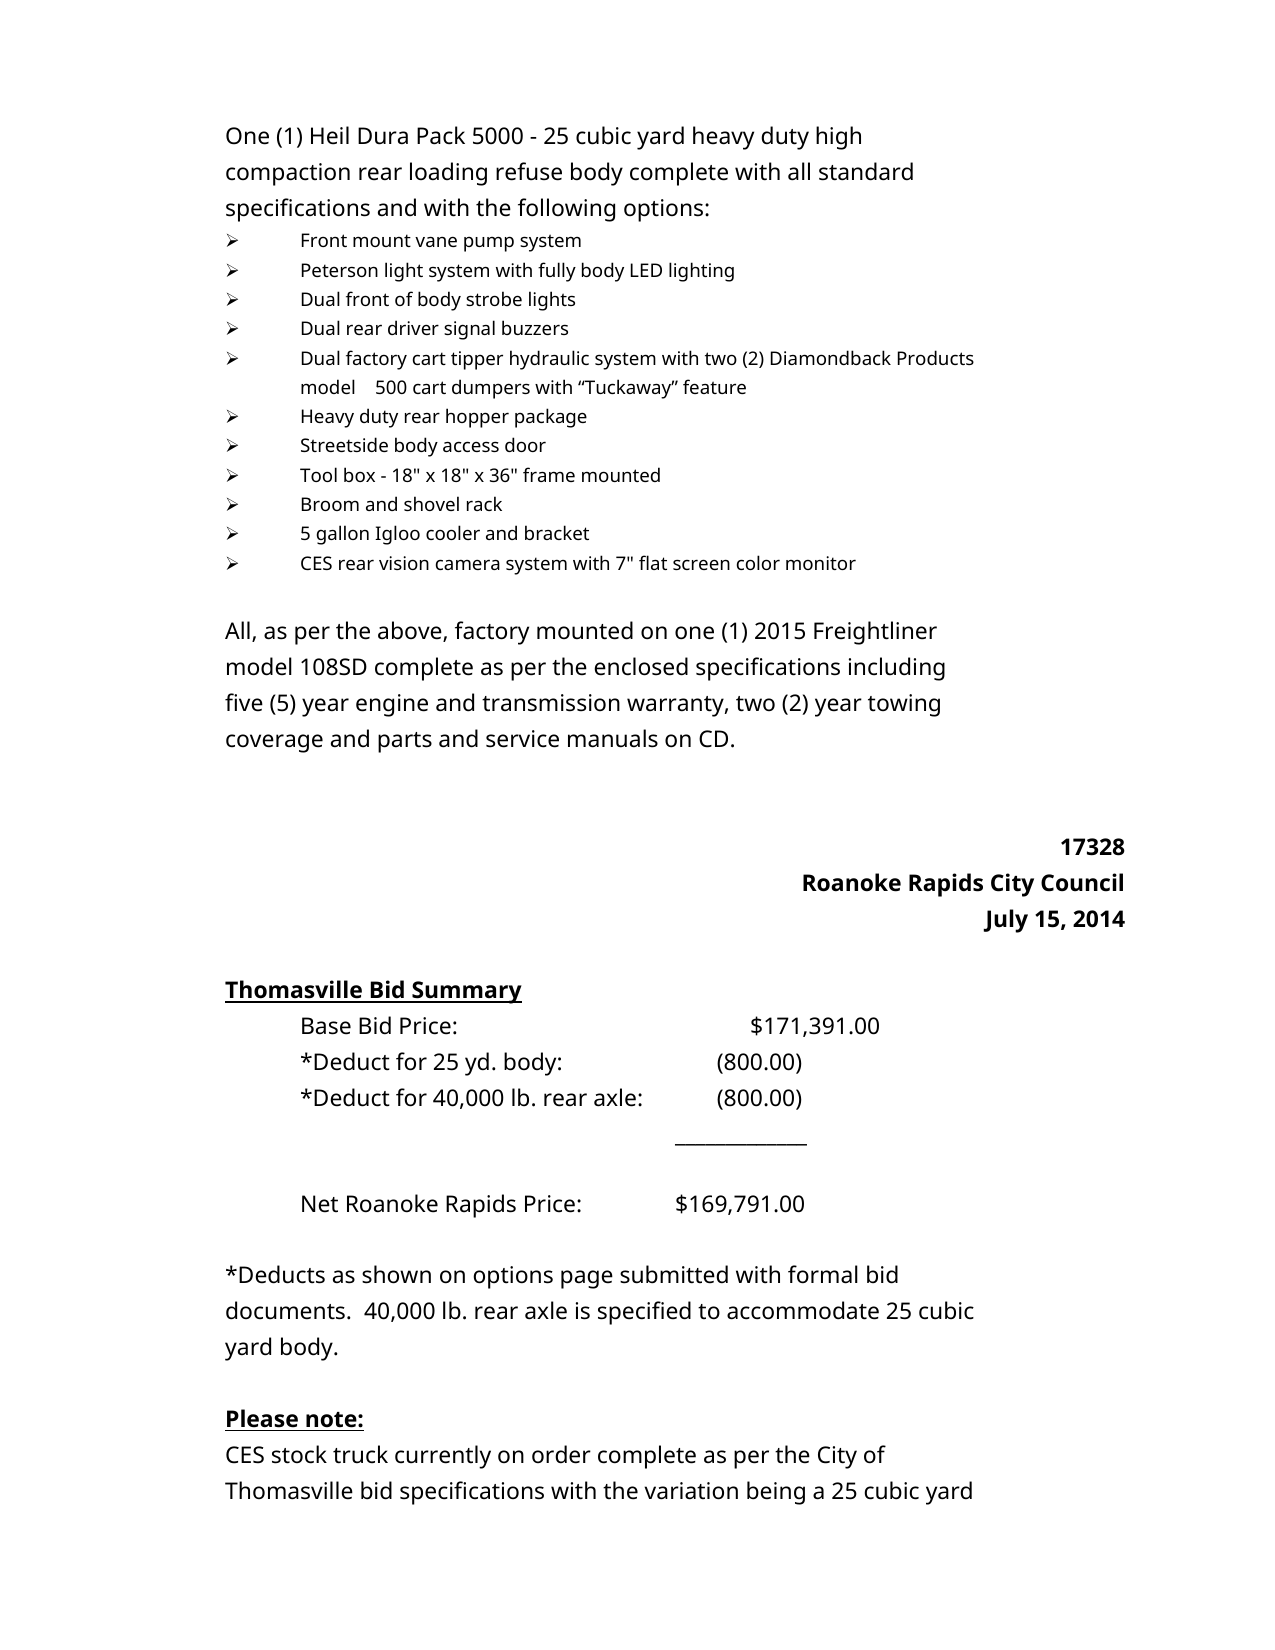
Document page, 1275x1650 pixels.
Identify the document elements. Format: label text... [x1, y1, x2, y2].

list 5 gallon Igloo cooler and bracket [225, 521, 975, 546]
list Net Roanoke Rapids Price: $169,791.00 [225, 1187, 975, 1219]
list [225, 1439, 975, 1506]
list CES rear vision camera system with 7" flat screen color monitor [225, 550, 975, 575]
list Dual rear driver signal buzzers [225, 316, 975, 341]
list Please note: [225, 1403, 975, 1434]
list *Deduct for 40,000 lb. rear axle: (800.00) [225, 1082, 975, 1113]
list Front mount vane pump system [225, 228, 975, 253]
list Dual front of body strobe lights [225, 286, 975, 312]
list 17328 [225, 831, 1125, 862]
list All, as per the above, factory mounted on one (1) 2015 Freightliner model 108SD complete as per the enclosed specifications including five (5) year engine and transmission warranty, two (2) year towing coverage and parts and service manuals on CD. [225, 615, 975, 754]
list Roanoke Rapids City Council [225, 867, 1125, 898]
list Thomasville Bid Summary [225, 974, 975, 1006]
text One (1) Heil Dura Pack 5000 - 25 cubic yard heavy duty high compaction rear loading refuse body complete with all standard specifications and with the following options: [225, 120, 975, 223]
list July 15, 2014 [225, 902, 1125, 934]
list Base Bid Price: $171,391.00 [225, 1010, 975, 1042]
list Tool box - 18" x 18" x 36" frame mounted [225, 462, 975, 487]
list Peterson light system with fully body LED lighting [225, 257, 975, 283]
list Heavy duty rear hopper package [225, 403, 975, 429]
list Dual factory cart tipper hydraulic system with two (2) Diamondback Products model 500 cart dumpers with “Tuckaway” feature [225, 345, 975, 400]
list _____________ [225, 1118, 975, 1149]
list *Deducts as shown on options page submitted with formal bid documents. 40,000 lb. rear axle is specified to accommodate 25 cubic yard body. [225, 1259, 975, 1362]
list Streetside body access door [225, 433, 975, 458]
list Broom and shovel rack [225, 491, 975, 517]
list *Deduct for 25 yd. body: (800.00) [225, 1046, 975, 1077]
